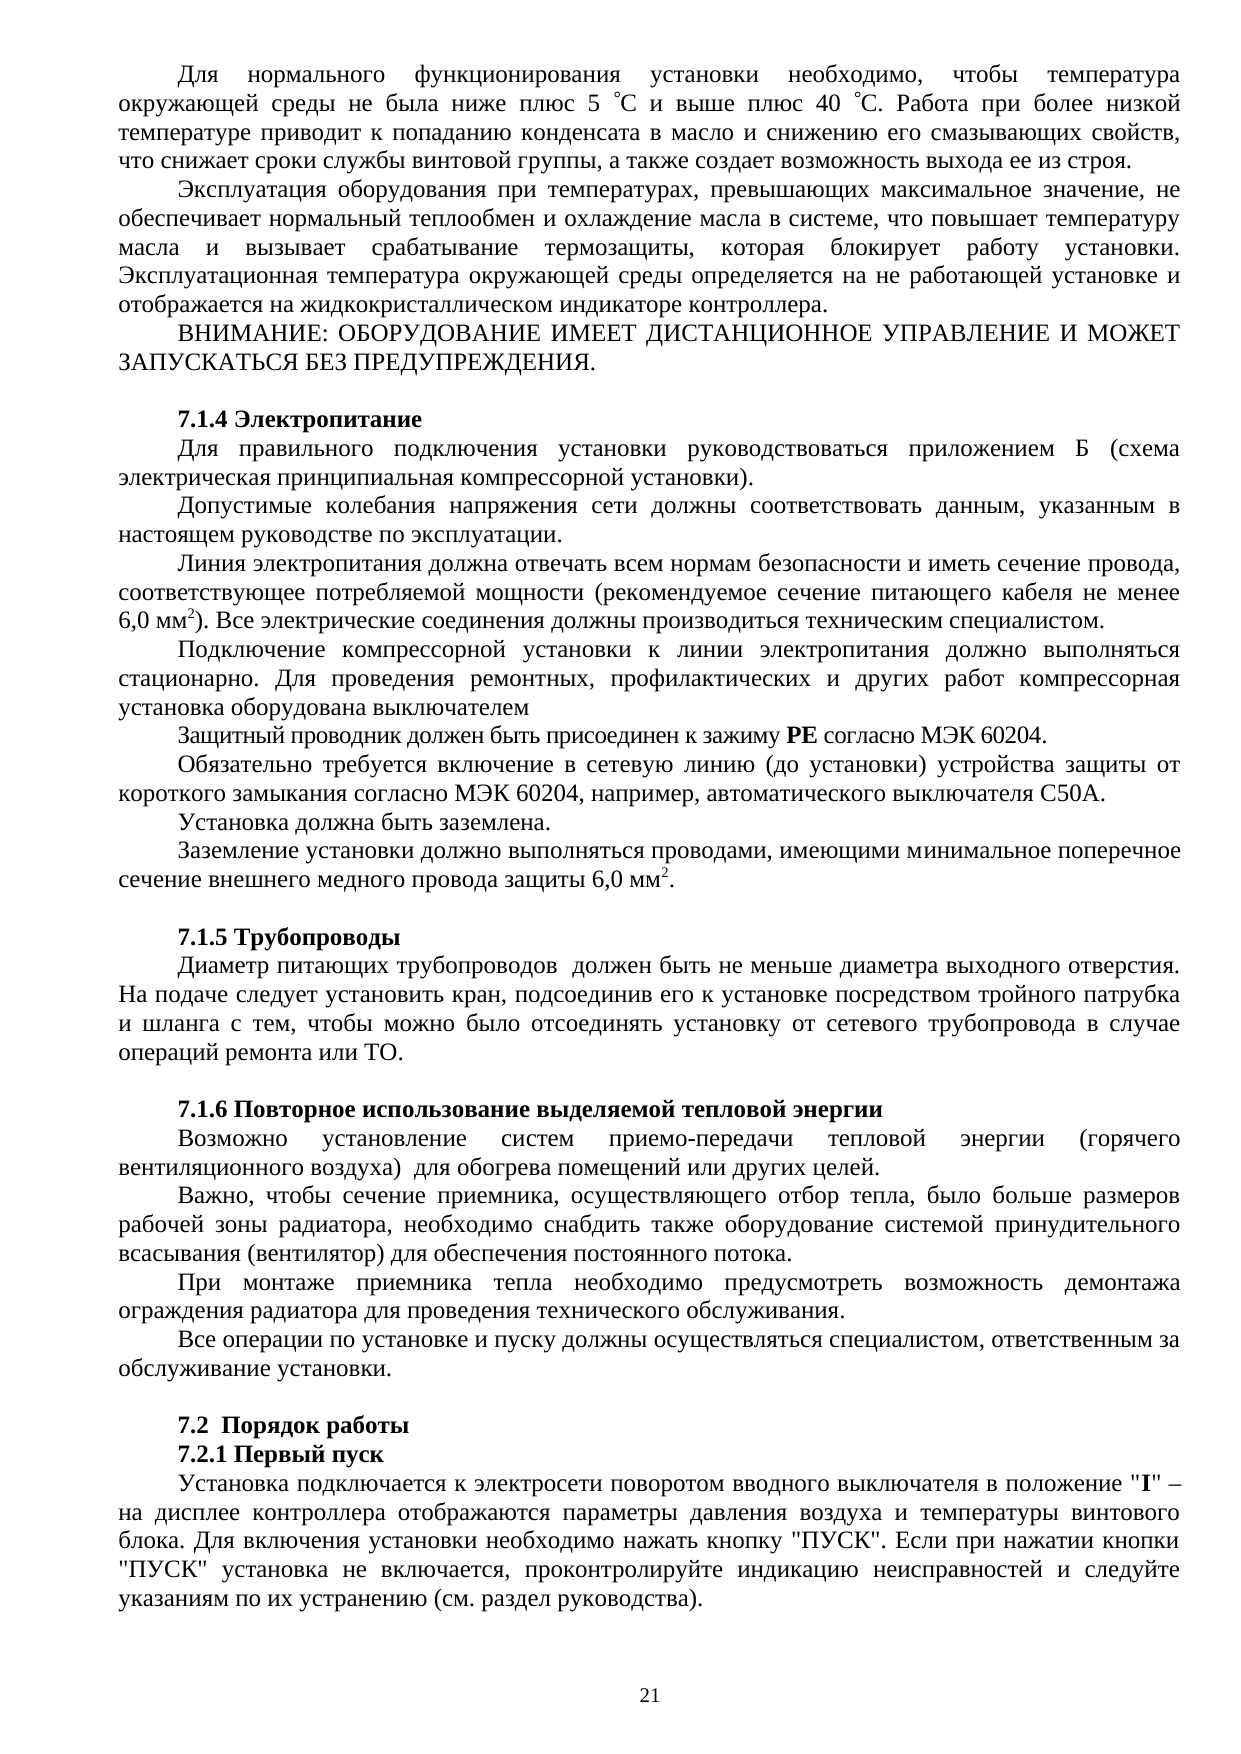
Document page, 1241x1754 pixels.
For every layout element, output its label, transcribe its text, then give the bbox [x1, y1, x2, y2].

text Защитный проводник должен быть присоединен к зажиму РЕ согласно МЭК 60204. [118, 720, 1181, 749]
text Линия электропитания должна отвечать всем нормам безопасности и иметь сечение провода, соответствующее потребляемой мощности (рекомендуемое сечение питающего кабеля не менее 6,0 мм2). Все электрические соединения должны производиться техническим специалистом. [118, 548, 1181, 634]
text Для правильного подключения установки руководствоваться приложением Б (схема электрическая принципиальная компрессорной установки). [118, 433, 1181, 490]
text 7.2 Порядок работы [118, 1410, 1181, 1439]
text ВНИМАНИЕ: Оборудование имеет дистанционное управление и может запускаться без предупреждения. [118, 318, 1181, 375]
text Эксплуатация оборудования при температурах, превышающих максимальное значение, не обеспечивает нормальный теплообмен и охлаждение масла в системе, что повышает температуру масла и вызывает срабатывание термозащиты, которая блокирует работу установки. Эксплуатационная температура окружающей среды определяется на не работающей установке и отображается на жидкокристаллическом индикаторе контроллера. [118, 174, 1181, 318]
text Важно, чтобы сечение приемника, осуществляющего отбор тепла, было больше размеров рабочей зоны радиатора, необходимо снабдить также оборудование системой принудительного всасывания (вентилятор) для обеспечения постоянного потока. [118, 1180, 1181, 1267]
text 7.1.5 Трубопроводы [118, 922, 1181, 950]
text Диаметр питающих трубопроводов должен быть не меньше диаметра выходного отверстия. На подаче следует установить кран, подсоединив его к установке посредством тройного патрубка и шланга с тем, чтобы можно было отсоединять установку от сетевого трубопровода в случае операций ремонта или ТО. [118, 950, 1181, 1065]
text Заземление установки должно выполняться проводами, имеющими минимальное поперечное сечение внешнего медного провода защиты 6,0 мм2. [118, 835, 1181, 893]
text Подключение компрессорной установки к линии электропитания должно выполняться стационарно. Для проведения ремонтных, профилактических и других работ компрессорная установка оборудована выключателем [118, 634, 1181, 720]
text Допустимые колебания напряжения сети должны соответствовать данным, указанным в настоящем руководстве по эксплуатации. [118, 490, 1181, 548]
text Все операции по установке и пуску должны осуществляться специалистом, ответственным за обслуживание установки. [118, 1324, 1181, 1382]
text Установка подключается к электросети поворотом вводного выключателя в положение "I" – на дисплее контроллера отображаются параметры давления воздуха и температуры винтового блока. Для включения установки необходимо нажать кнопку "ПУСК". Если при нажатии кнопки "ПУСК" установка не включается, проконтролируйте индикацию неисправностей и следуйте указаниям по их устранению (см. раздел руководства). [118, 1468, 1181, 1612]
text 7.2.1 Первый пуск [118, 1439, 1181, 1468]
text Возможно установление систем приемо-передачи тепловой энергии (горячего вентиляционного воздуха) для обогрева помещений или других целей. [118, 1123, 1181, 1180]
text Обязательно требуется включение в сетевую линию (до установки) устройства защиты от короткого замыкания согласно МЭК 60204, например, автоматического выключателя С50А. [118, 749, 1181, 807]
text 7.1.6 Повторное использование выделяемой тепловой энергии [118, 1094, 1181, 1123]
text Установка должна быть заземлена. [118, 807, 1181, 835]
text 7.1.4 Электропитание [118, 404, 1181, 433]
text При монтаже приемника тепла необходимо предусмотреть возможность демонтажа ограждения радиатора для проведения технического обслуживания. [118, 1267, 1181, 1324]
text Для нормального функционирования установки необходимо, чтобы температура окружающей среды не была ниже плюс 5 С и выше плюс 40 С. Работа при более низкой температуре приводит к попаданию конденсата в масло и снижению его смазывающих свойств, что снижает сроки службы винтовой группы, а также создает возможность выхода ее из строя. [118, 59, 1181, 174]
